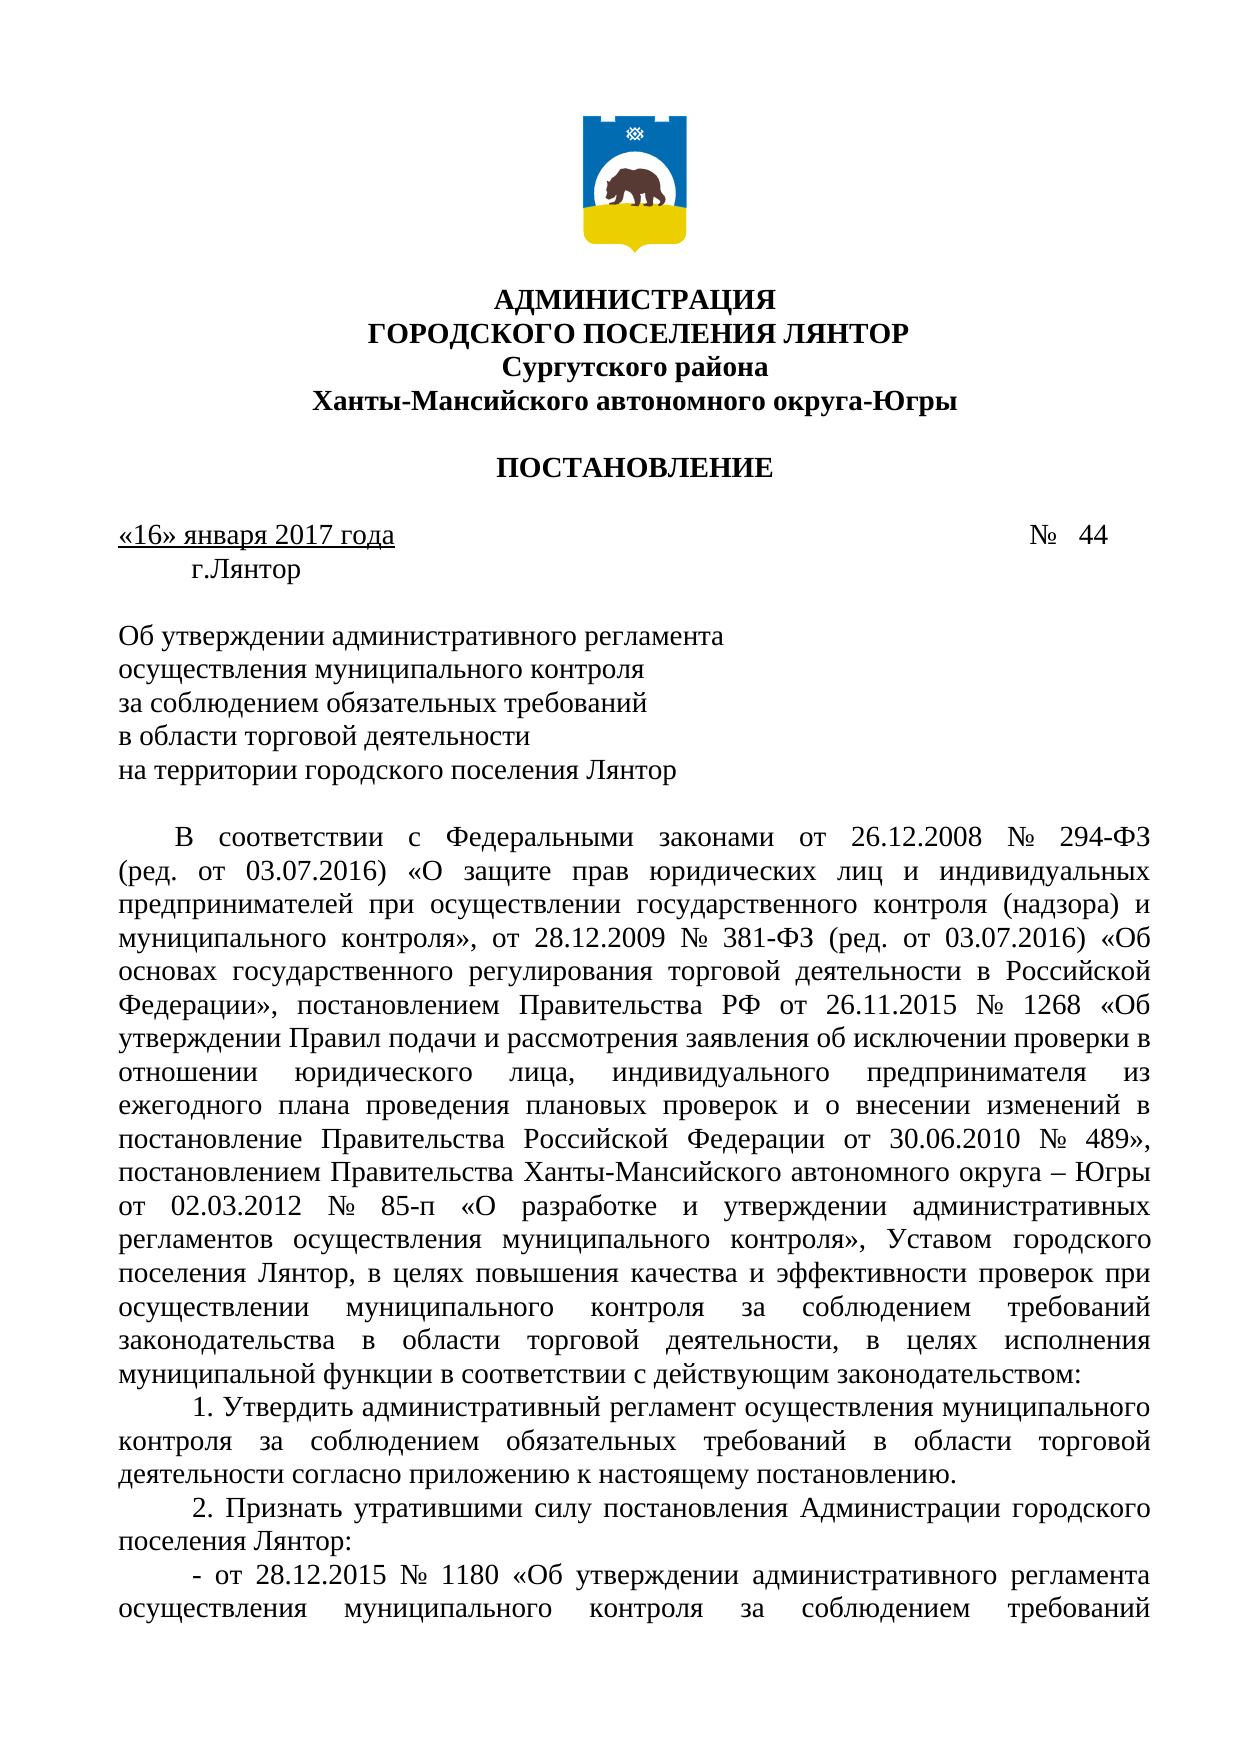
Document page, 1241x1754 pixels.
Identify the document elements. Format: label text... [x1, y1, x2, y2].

text осуществления муниципального контроля [118, 651, 1152, 685]
text Об утверждении административного регламента [118, 618, 1152, 651]
text Сургутского района [118, 349, 1152, 383]
text В соответствии с Федеральными законами от 26.12.2008 № 294-ФЗ (ред. от 03.07.2016) «О защите прав юридических лиц и индивидуальных предпринимателей при осуществлении государственного контроля (надзора) и муниципального контроля», от 28.12.2009 № 381-ФЗ (ред. от 03.07.2016) «Об основах государственного регулирования торговой деятельности в Российской Федерации», постановлением Правительства РФ от 26.11.2015 № 1268 «Об утверждении Правил подачи и рассмотрения заявления об исключении проверки в отношении юридического лица, индивидуального предпринимателя из ежегодного плана проведения плановых проверок и о внесении изменений в постановление Правительства Российской Федерации от 30.06.2010 № 489», постановлением Правительства Ханты-Мансийского автономного округа – Югры от 02.03.2012 № 85-п «О разработке и утверждении административных регламентов осуществления муниципального контроля», Уставом городского поселения Лянтор, в целях повышения качества и эффективности проверок при осуществлении муниципального контроля за соблюдением требований законодательства в области торговой деятельности, в целях исполнения муниципальной функции в соответствии с действующим законодательством: [118, 819, 1152, 1389]
text ПОСТАНОВЛЕНИЕ [118, 450, 1152, 484]
text 2. Признать утратившими силу постановления Администрации городского поселения Лянтор: [118, 1490, 1152, 1557]
text АДМИНИСТРАЦИЯ [118, 282, 1152, 316]
text на территории городского поселения Лянтор [118, 752, 1152, 786]
text ГОРОДСКОГО ПОСЕЛЕНИЯ ЛЯНТОР [118, 316, 1152, 349]
text в области торговой деятельности [118, 718, 1152, 752]
text за соблюдением обязательных требований [118, 685, 1152, 718]
text г.Лянтор [118, 551, 1152, 584]
text Ханты-Мансийского автономного округа-Югры [118, 383, 1152, 417]
text «16» января 2017 года № 44 [118, 517, 1152, 551]
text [118, 1557, 1152, 1624]
text 1. Утвердить административный регламент осуществления муниципального контроля за соблюдением обязательных требований в области торговой деятельности согласно приложению к настоящему постановлению. [118, 1389, 1152, 1490]
